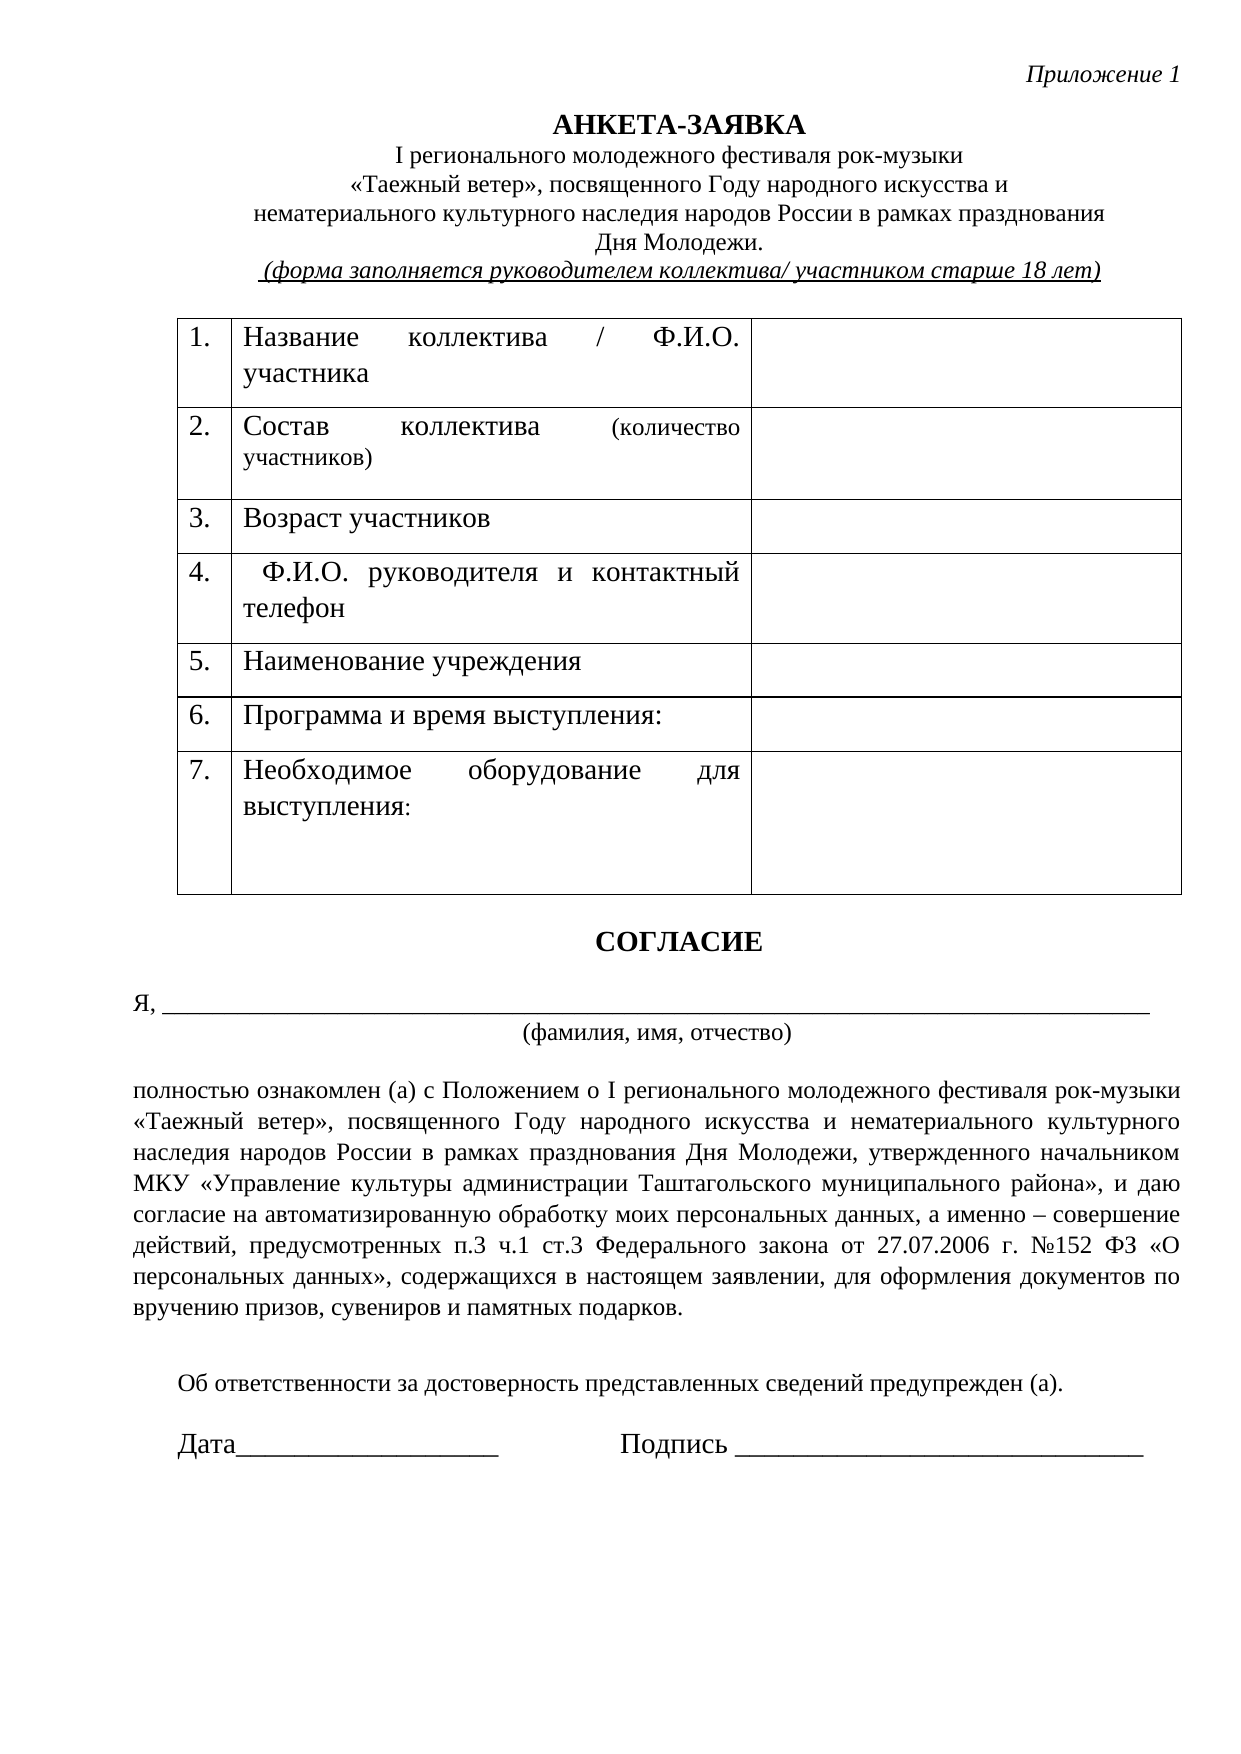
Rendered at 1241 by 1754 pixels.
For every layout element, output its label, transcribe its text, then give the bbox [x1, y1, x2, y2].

table_cell [752, 698, 1181, 751]
text полностью ознакомлен (а) с Положением о I регионального молодежного фестиваля рок-музыки «Таежный ветер», посвященного Году народного искусства и нематериального культурного наследия народов России в рамках празднования Дня Молодежи, утвержденного начальником МКУ «Управление культуры администрации Таштагольского муниципального района», и даю согласие на автоматизированную обработку моих персональных данных, а именно – совершение действий, предусмотренных п.3 ч.1 ст.3 Федерального закона от 27.07.2006 г. №152 ФЗ «О персональных данных», содержащихся в настоящем заявлении, для оформления документов по вручению призов, сувениров и памятных подарков. [133, 1075, 1181, 1321]
text Я, _______________________________________________________________________________ [133, 988, 1181, 1017]
table_cell [178, 752, 231, 894]
table_cell [752, 752, 1181, 894]
text Приложение 1 [177, 59, 1181, 88]
text СОГЛАСИЕ [177, 924, 1181, 957]
text (фамилия, имя, отчество) [133, 1017, 1181, 1046]
table_cell [752, 644, 1181, 696]
table_cell [752, 500, 1181, 553]
table_cell [178, 408, 231, 499]
table_cell [178, 554, 231, 642]
table_cell Наименование учреждения [232, 644, 751, 696]
text I регионального молодежного фестиваля рок-музыки [177, 140, 1181, 169]
table_cell [752, 554, 1181, 642]
table_cell Состав коллектива (количество участников) [232, 408, 751, 499]
table_cell Программа и время выступления: [232, 698, 751, 751]
text АНКЕТА-ЗАЯВКА [177, 107, 1181, 140]
text нематериального культурного наследия народов России в рамках празднования [177, 198, 1181, 227]
table_header [752, 319, 1181, 407]
table_header Название коллектива / Ф.И.О. участника [232, 319, 751, 407]
table_cell [178, 644, 231, 696]
text Об ответственности за достоверность представленных сведений предупрежден (а). [133, 1368, 1181, 1397]
table_cell [752, 408, 1181, 499]
table_cell Возраст участников [232, 500, 751, 553]
table_header [178, 319, 231, 407]
text Дата__________________ Подпись ____________________________ [177, 1426, 1181, 1459]
table_cell Необходимое оборудование для выступления: [232, 752, 751, 894]
table_cell Ф.И.О. руководителя и контактный телефон [232, 554, 751, 642]
text (форма заполняется руководителем коллектива/ участником старше 18 лет) [177, 255, 1181, 284]
text Дня Молодежи. [177, 227, 1181, 255]
table_cell [178, 698, 231, 751]
text «Таежный ветер», посвященного Году народного искусства и [177, 169, 1181, 198]
table_cell [178, 500, 231, 553]
